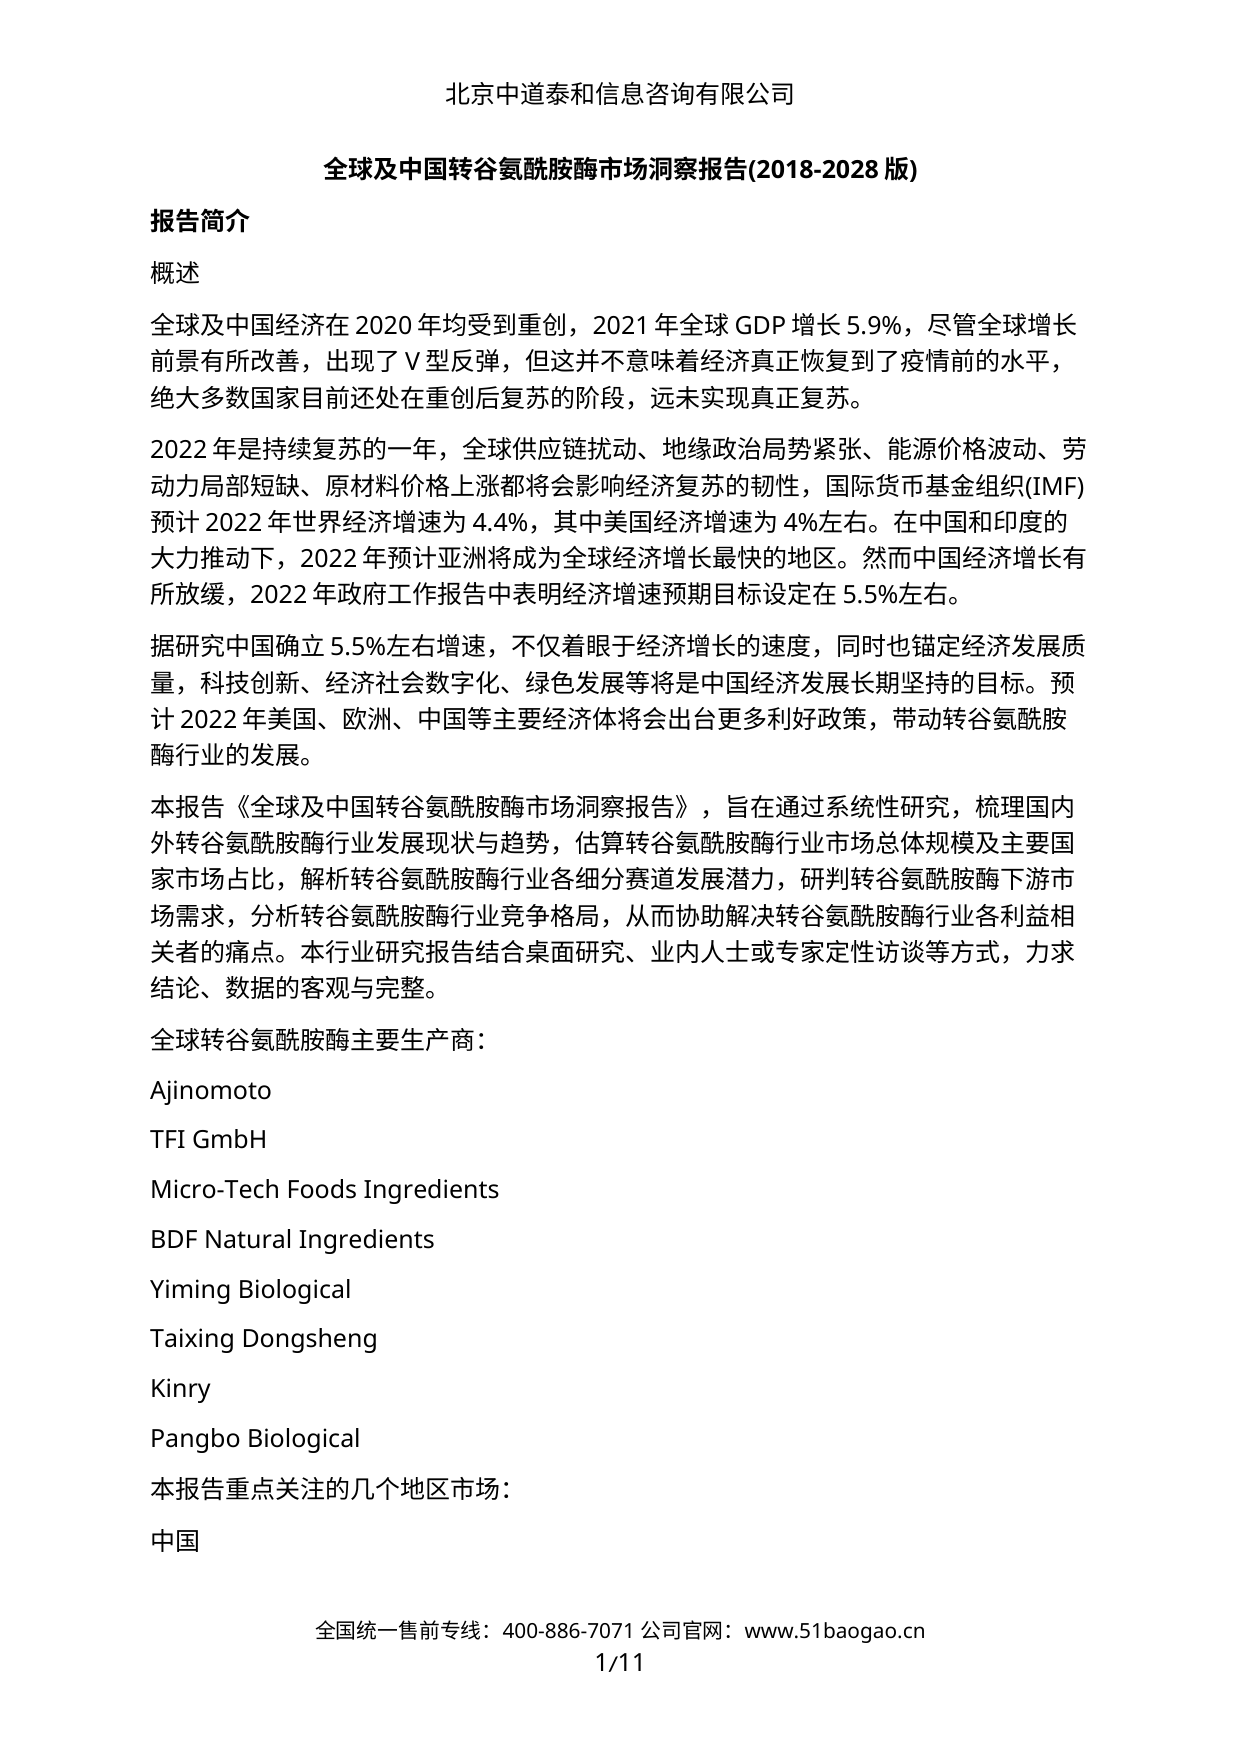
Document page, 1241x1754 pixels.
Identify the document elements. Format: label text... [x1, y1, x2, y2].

text Micro-Tech Foods Ingredients [150, 1172, 1090, 1206]
text 2022年是持续复苏的一年，全球供应链扰动、地缘政治局势紧张、能源价格波动、劳动力局部短缺、原材料价格上涨都将会影响经济复苏的韧性，国际货币基金组织(IMF)预计2022年世界经济增速为4.4%，其中美国经济增速为4%左右。在中国和印度的大力推动下，2022年预计亚洲将成为全球经济增长最快的地区。然而中国经济增长有所放缓，2022年政府工作报告中表明经济增速预期目标设定在5.5%左右。 [150, 430, 1090, 611]
text Ajinomoto [150, 1072, 1090, 1107]
text 全球转谷氨酰胺酶主要生产商： [150, 1021, 1090, 1057]
text 据研究中国确立5.5%左右增速，不仅着眼于经济增长的速度，同时也锚定经济发展质量，科技创新、经济社会数字化、绿色发展等将是中国经济发展长期坚持的目标。预计2022年美国、欧洲、中国等主要经济体将会出台更多利好政策，带动转谷氨酰胺酶行业的发展。 [150, 627, 1090, 772]
text Taixing Dongsheng [150, 1321, 1090, 1355]
text 本报告《全球及中国转谷氨酰胺酶市场洞察报告》，旨在通过系统性研究，梳理国内外转谷氨酰胺酶行业发展现状与趋势，估算转谷氨酰胺酶行业市场总体规模及主要国家市场占比，解析转谷氨酰胺酶行业各细分赛道发展潜力，研判转谷氨酰胺酶下游市场需求，分析转谷氨酰胺酶行业竞争格局，从而协助解决转谷氨酰胺酶行业各利益相关者的痛点。本行业研究报告结合桌面研究、业内人士或专家定性访谈等方式，力求结论、数据的客观与完整。 [150, 787, 1090, 1005]
text Pangbo Biological [150, 1420, 1090, 1454]
text 全球及中国经济在2020年均受到重创，2021年全球GDP增长5.9%，尽管全球增长前景有所改善，出现了V型反弹，但这并不意味着经济真正恢复到了疫情前的水平，绝大多数国家目前还处在重创后复苏的阶段，远未实现真正复苏。 [150, 306, 1090, 414]
text TFI GmbH [150, 1122, 1090, 1156]
text Yiming Biological [150, 1271, 1090, 1305]
text 全球及中国转谷氨酰胺酶市场洞察报告(2018-2028版) [150, 150, 1090, 186]
text BDF Natural Ingredients [150, 1222, 1090, 1256]
text Kinry [150, 1371, 1090, 1405]
text 本报告重点关注的几个地区市场： [150, 1470, 1090, 1506]
text 中国 [150, 1522, 1090, 1558]
text 报告简介 [150, 202, 1090, 238]
text 概述 [150, 254, 1090, 290]
